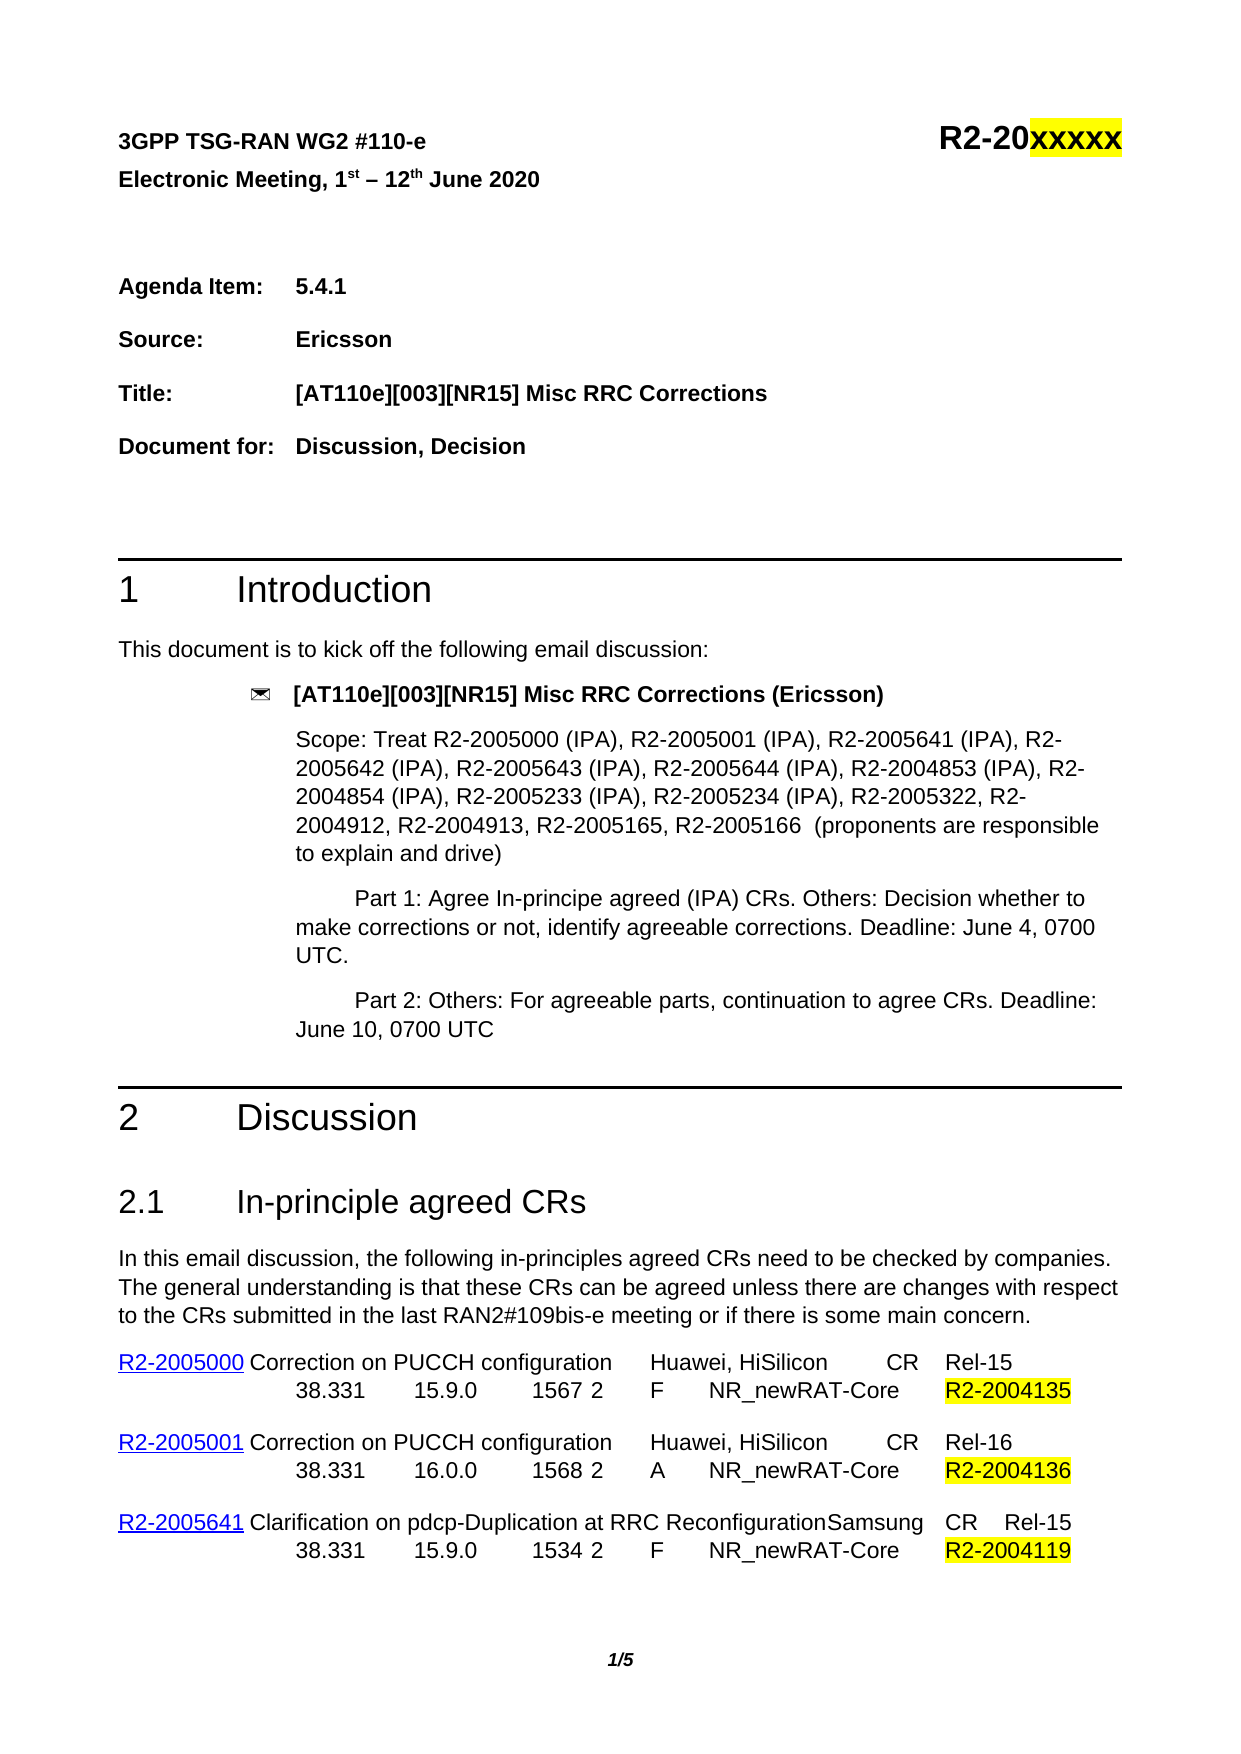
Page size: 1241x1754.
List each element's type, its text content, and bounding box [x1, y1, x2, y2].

text Document for: Discussion, Decision [118, 433, 1122, 459]
title R2-2005641 Clarification on pdcp-Duplication at RRC Reconfiguration Samsung CR Rel-15 38.331 15.9.0 1534 2 F NR_newRAT-Core R2-2004119 [118, 1509, 1122, 1563]
title R2-2005001 Correction on PUCCH configuration Huawei, HiSilicon CR Rel-16 38.331 16.0.0 1568 2 A NR_newRAT-Core R2-2004136 [118, 1429, 1122, 1484]
text Source: Ericsson [118, 326, 1122, 352]
text Title: [AT110e][003][NR15] Misc RRC Corrections [118, 379, 1122, 406]
text [AT110e][003][NR15] Misc RRC Corrections (Ericsson) [249, 681, 1122, 707]
text This document is to kick off the following email discussion: [118, 636, 1122, 662]
title R2-2005000 Correction on PUCCH configuration Huawei, HiSilicon CR Rel-15 38.331 15.9.0 1567 2 F NR_newRAT-Core R2-2004135 [118, 1349, 1122, 1404]
text In this email discussion, the following in-principles agreed CRs need to be checked by companies. The general understanding is that these CRs can be agreed unless there are changes with respect to the CRs submitted in the last RAN2#109bis-e meeting or if there is some main concern. [118, 1245, 1122, 1328]
subtitle 2 Discussion [118, 1089, 1122, 1138]
text Part 2: Others: For agreeable parts, continuation to agree CRs. Deadline: June 10, 0700 UTC [295, 987, 1122, 1042]
text 3GPP TSG-RAN WG2 #110-e R2-20xxxxx [118, 118, 1030, 157]
text Electronic Meeting, 1st – 12th June 2020 [118, 166, 1122, 192]
text Scope: Treat R2-2005000 (IPA), R2-2005001 (IPA), R2-2005641 (IPA), R2-2005642 (IPA), R2-2005643 (IPA), R2-2005644 (IPA), R2-2004853 (IPA), R2-2004854 (IPA), R2-2005233 (IPA), R2-2005234 (IPA), R2-2005322, R2-2004912, R2-2004913, R2-2005165, R2-2005166 (proponents are responsible to explain and drive) [295, 726, 1122, 866]
text Agenda Item: 5.4.1 [118, 273, 1122, 299]
text Part 1: Agree In-principe agreed (IPA) CRs. Others: Decision whether to make corrections or not, identify agreeable corrections. Deadline: June 4, 0700 UTC. [295, 885, 1122, 968]
subtitle 1 Introduction [118, 561, 1122, 611]
subtitle 2.1 In-principle agreed CRs [118, 1182, 1122, 1221]
